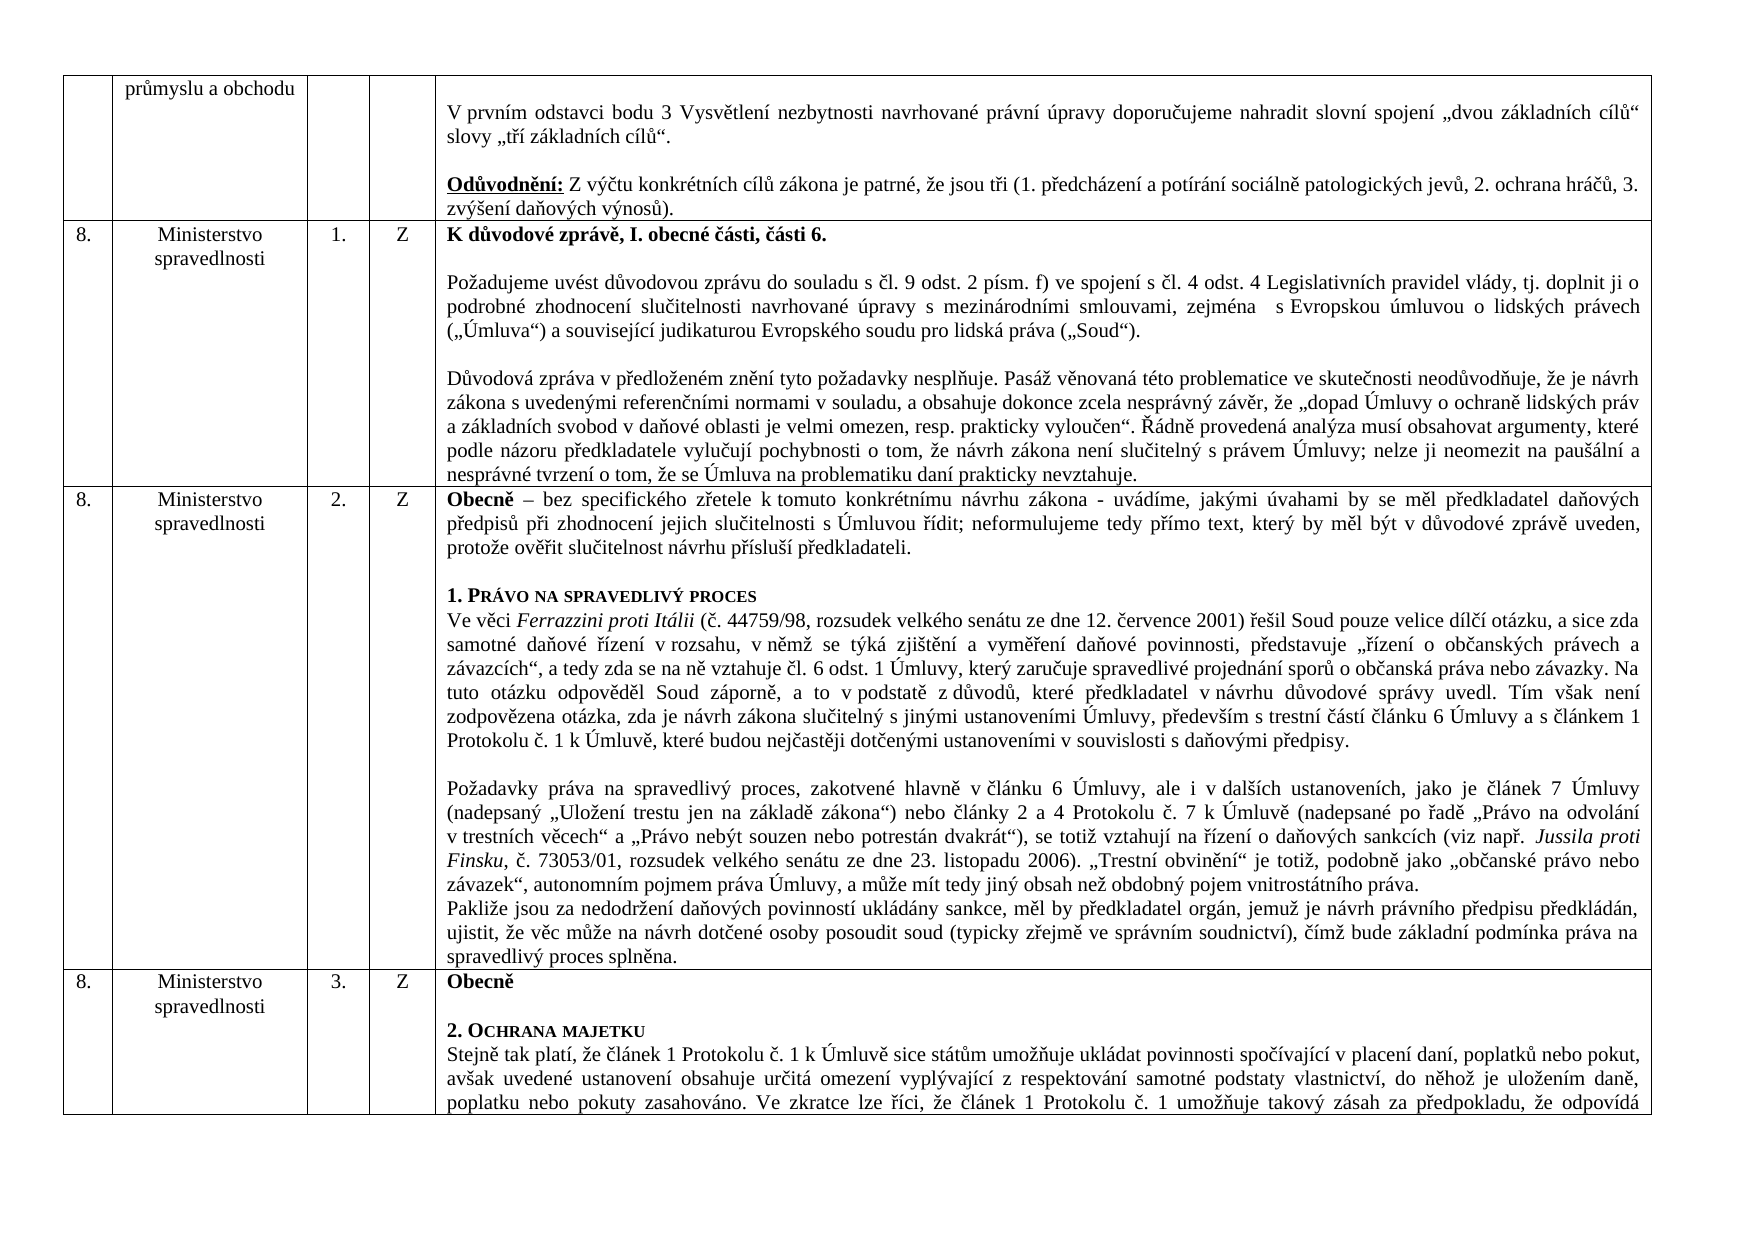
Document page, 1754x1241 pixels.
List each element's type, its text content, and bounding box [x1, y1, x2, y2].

table_cell Ministerstvo spravedlnosti [113, 221, 307, 486]
table_cell 5. [308, 76, 369, 220]
table_cell 7. [64, 76, 112, 220]
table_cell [113, 970, 307, 1114]
table_cell 3. [308, 970, 369, 1114]
table_cell Z [370, 970, 435, 1114]
table_cell K důvodové zprávě, I. obecné části, části 6. Požadujeme uvést důvodovou zprávu do souladu s čl. 9 odst. 2 písm. f) ve spojení s čl. 4 odst. 4 Legislativních pravidel vlády, tj. doplnit ji o podrobné zhodnocení slučitelnosti navrhované úpravy s mezinárodními smlouvami, zejména s Evropskou úmluvou o lidských právech („Úmluva“) a související judikaturou Evropského soudu pro lidská práva („Soud“). Důvodová zpráva v předloženém znění tyto požadavky nesplňuje. Pasáž věnovaná této problematice ve skutečnosti neodůvodňuje, že je návrh zákona s uvedenými referenčními normami v souladu, a obsahuje dokonce zcela nesprávný závěr, že „dopad Úmluvy o ochraně lidských práv a základních svobod v daňové oblasti je velmi omezen, resp. prakticky vyloučen“. Řádně provedená analýza musí obsahovat argumenty, které podle názoru předkladatele vylučují pochybnosti o tom, že návrh zákona není slučitelný s právem Úmluvy; nelze ji neomezit na paušální a nesprávné tvrzení o tom, že se Úmluva na problematiku daní prakticky nevztahuje. [436, 221, 1651, 486]
table_cell D [370, 76, 435, 220]
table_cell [113, 76, 307, 220]
table_cell 1. [308, 221, 369, 486]
table_cell 8. [64, 487, 112, 968]
table_cell 8. [64, 970, 112, 1114]
table_cell Ministerstvo spravedlnosti [113, 487, 307, 968]
table_cell Z [370, 221, 435, 486]
table_cell 8. [64, 221, 112, 486]
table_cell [436, 76, 1651, 220]
table_cell Obecně – bez specifického zřetele k tomuto konkrétnímu návrhu zákona - uvádíme, jakými úvahami by se měl předkladatel daňových předpisů při zhodnocení jejich slučitelnosti s Úmluvou řídit; neformulujeme tedy přímo text, který by měl být v důvodové zprávě uveden, protože ověřit slučitelnost návrhu přísluší předkladateli. 1. Právo na spravedlivý proces Ve věci Ferrazzini proti Itálii (č. 44759/98, rozsudek velkého senátu ze dne 12. července 2001) řešil Soud pouze velice dílčí otázku, a sice zda samotné daňové řízení v rozsahu, v němž se týká zjištění a vyměření daňové povinnosti, představuje „řízení o občanských právech a závazcích“, a tedy zda se na ně vztahuje čl. 6 odst. 1 Úmluvy, který zaručuje spravedlivé projednání sporů o občanská práva nebo závazky. Na tuto otázku odpověděl Soud záporně, a to v podstatě z důvodů, které předkladatel v návrhu důvodové správy uvedl. Tím však není zodpovězena otázka, zda je návrh zákona slučitelný s jinými ustanoveními Úmluvy, především s trestní částí článku 6 Úmluvy a s článkem 1 Protokolu č. 1 k Úmluvě, které budou nejčastěji dotčenými ustanoveními v souvislosti s daňovými předpisy. Požadavky práva na spravedlivý proces, zakotvené hlavně v článku 6 Úmluvy, ale i v dalších ustanoveních, jako je článek 7 Úmluvy (nadepsaný „Uložení trestu jen na základě zákona“) nebo články 2 a 4 Protokolu č. 7 k Úmluvě (nadepsané po řadě „Právo na odvolání v trestních věcech“ a „Právo nebýt souzen nebo potrestán dvakrát“), se totiž vztahují na řízení o daňových sankcích (viz např. Jussila proti Finsku, č. 73053/01, rozsudek velkého senátu ze dne 23. listopadu 2006). „Trestní obvinění“ je totiž, podobně jako „občanské právo nebo závazek“, autonomním pojmem práva Úmluvy, a může mít tedy jiný obsah než obdobný pojem vnitrostátního práva. Pakliže jsou za nedodržení daňových povinností ukládány sankce, měl by předkladatel orgán, jemuž je návrh právního předpisu předkládán, ujistit, že věc může na návrh dotčené osoby posoudit soud (typicky zřejmě ve správním soudnictví), čímž bude základní podmínka práva na spravedlivý proces splněna. [436, 487, 1651, 968]
table_cell Z [370, 487, 435, 968]
table_cell 2. [308, 487, 369, 968]
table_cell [436, 970, 1651, 1114]
